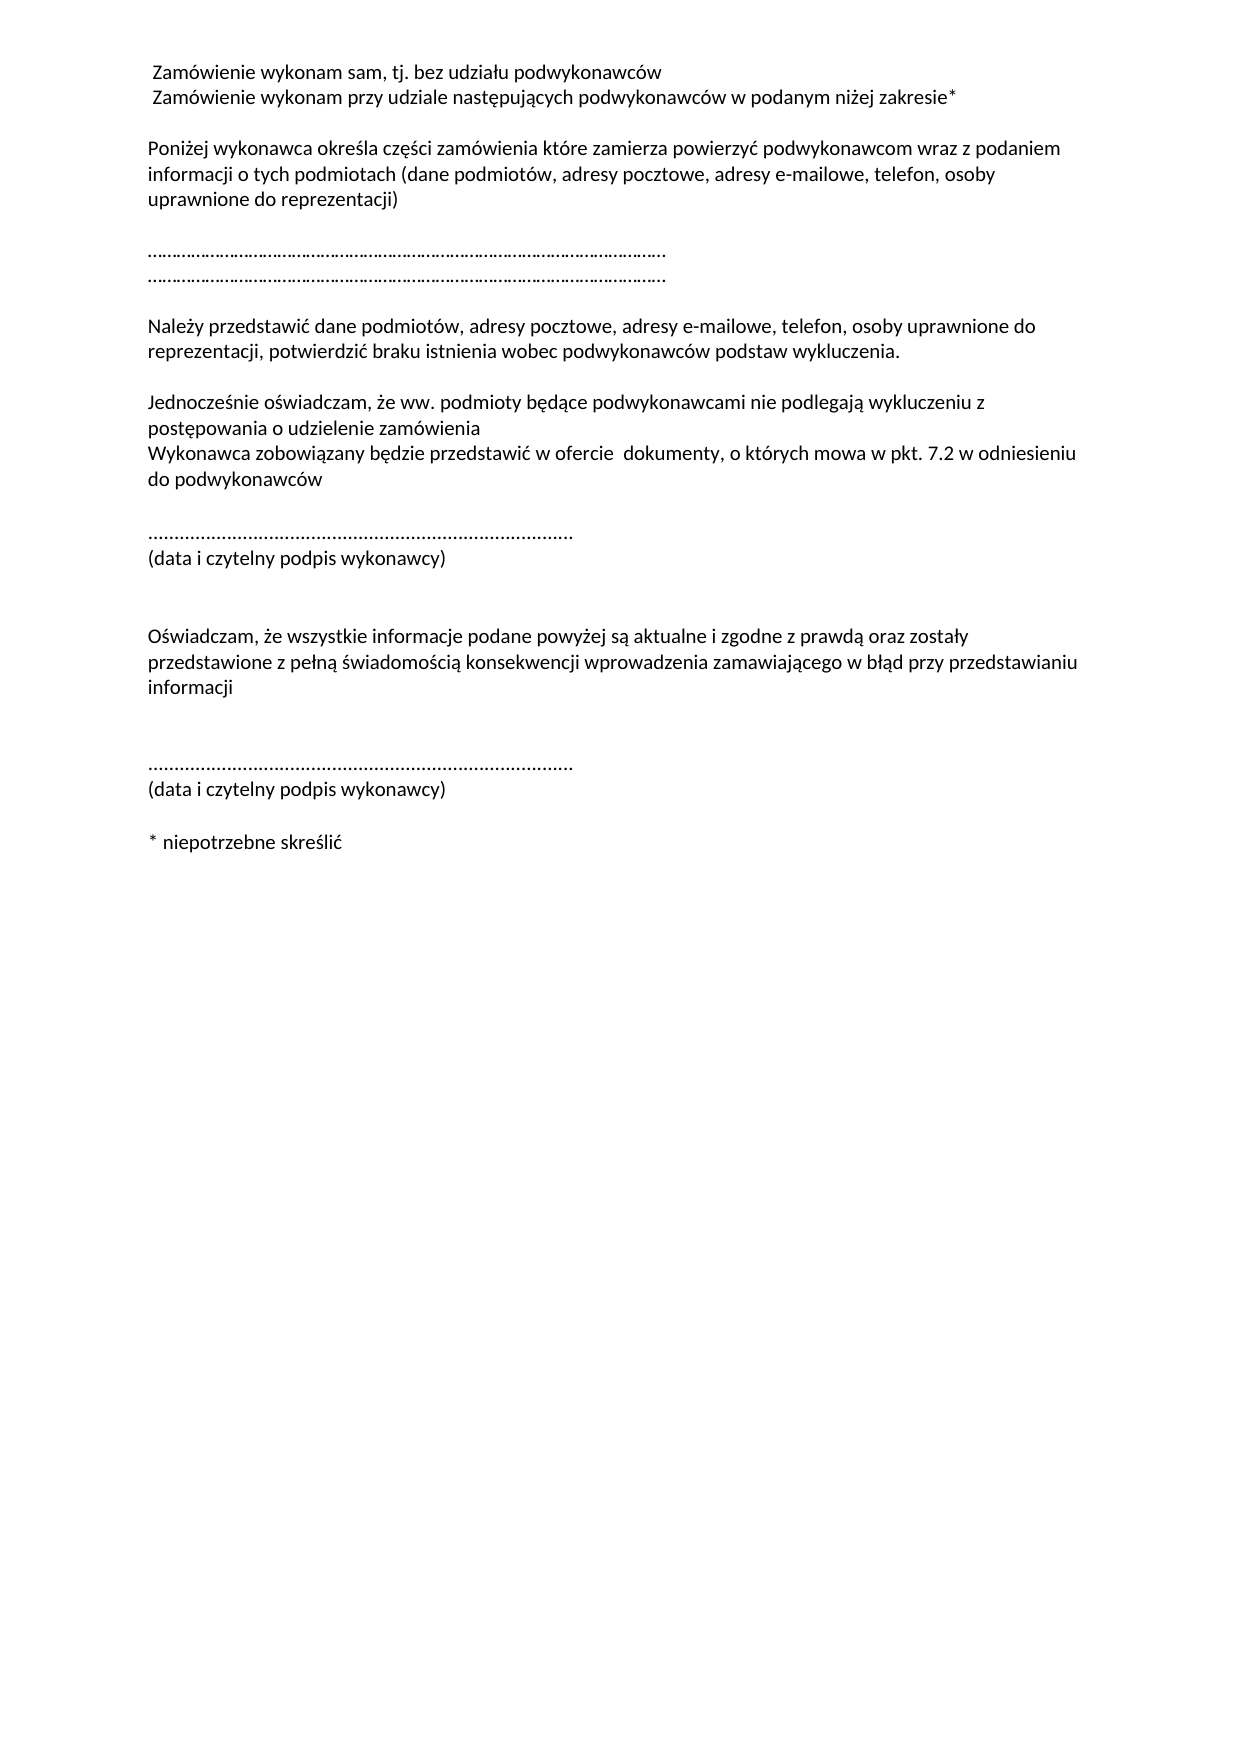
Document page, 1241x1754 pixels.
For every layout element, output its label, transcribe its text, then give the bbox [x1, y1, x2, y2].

list ................................................................................. (data i czytelny podpis wykonawcy) [148, 519, 1093, 598]
list * niepotrzebne skreślić [148, 829, 1093, 855]
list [148, 59, 1093, 519]
list ................................................................................. (data i czytelny podpis wykonawcy) [148, 700, 1093, 829]
list Oświadczam, że wszystkie informacje podane powyżej są aktualne i zgodne z prawdą oraz zostały przedstawione z pełną świadomością konsekwencji wprowadzenia zamawiającego w błąd przy przedstawianiu informacji [148, 598, 1093, 700]
